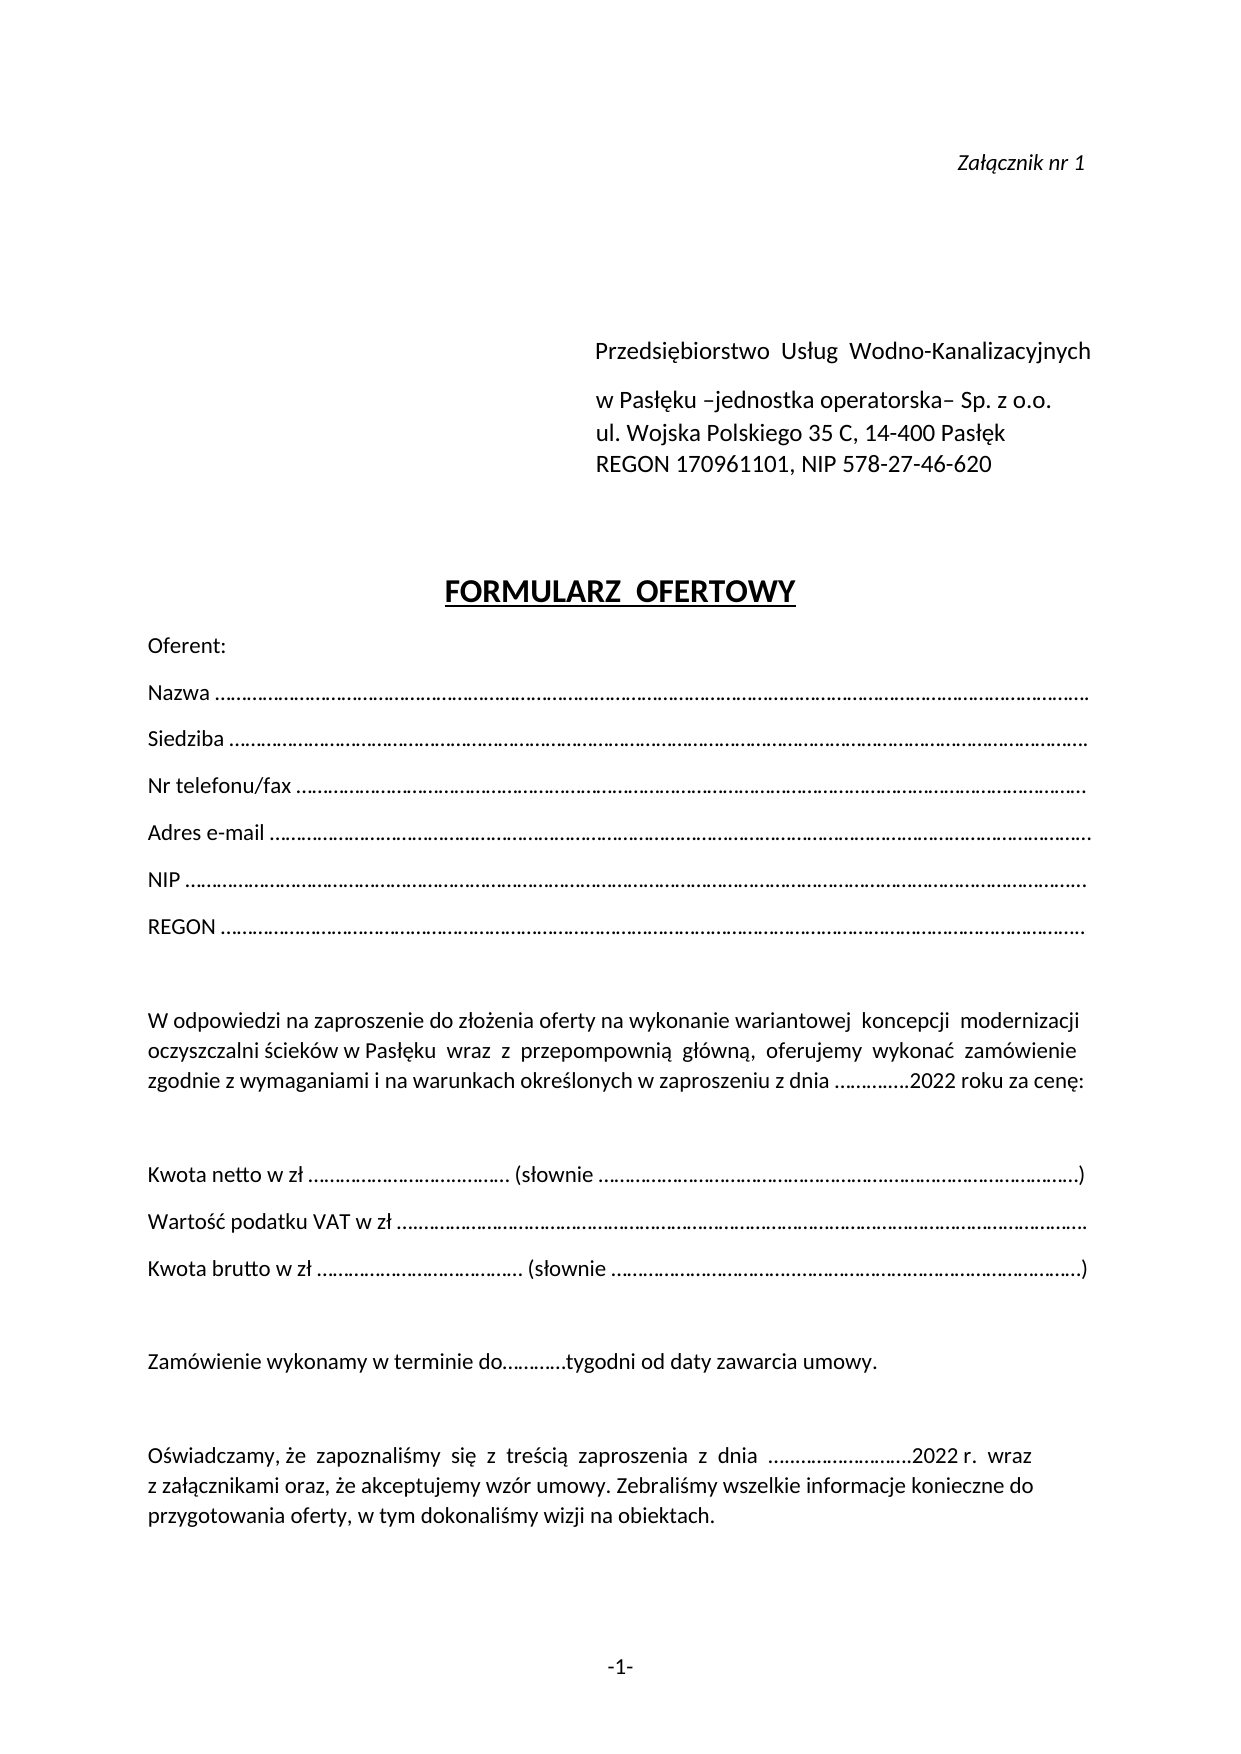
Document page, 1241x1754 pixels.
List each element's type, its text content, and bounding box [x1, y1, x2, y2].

text Oświadczamy, że zapoznaliśmy się z treścią zaproszenia z dnia …..………………….2022 r. wraz z załącznikami oraz, że akceptujemy wzór umowy. Zebraliśmy wszelkie informacje konieczne do przygotowania oferty, w tym dokonaliśmy wizji na obiektach. [148, 1441, 1093, 1530]
text FORMULARZ OFERTOWY [148, 570, 1093, 611]
text Kwota netto w zł ………………………..……… (słownie ……………………………………………….………………………………) [148, 1160, 1093, 1188]
text w Pasłęku –jednostka operatorska– Sp. z o.o. [443, 385, 1093, 415]
text Przedsiębiorstwo Usług Wodno-Kanalizacyjnych [148, 335, 1093, 366]
text Nr telefonu/fax …………………………………………………………………………………………………………………………………… [148, 771, 1093, 799]
text REGON 170961101, NIP 578-27-46-620 [516, 448, 1093, 479]
text W odpowiedzi na zaproszenie do złożenia oferty na wykonanie wariantowej koncepcji modernizacji oczyszczalni ścieków w Pasłęku wraz z przepompownią główną, oferujemy wykonać zamówienie zgodnie z wymaganiami i na warunkach określonych w zaproszeniu z dnia ……….….2022 roku za cenę: [148, 1006, 1093, 1094]
text Siedziba ………………………………………………………………………………………………………………………………………………. [148, 724, 1093, 753]
text Kwota brutto w zł ………………………………… (słownie ……………………………..………………………………………………) [148, 1254, 1093, 1282]
text ul. Wojska Polskiego 35 C, 14-400 Pasłęk [443, 418, 1093, 448]
text Załącznik nr 1 [148, 148, 1093, 176]
text Oferent: [148, 631, 1093, 659]
text NIP ……………………………………………………………………………………………………………………………………………………... [148, 865, 1093, 893]
text Wartość podatku VAT w zł ….………………………………………………………………………………………………………………. [148, 1207, 1093, 1235]
text Zamówienie wykonamy w terminie do…………tygodni od daty zawarcia umowy. [148, 1347, 1093, 1376]
text Nazwa …………………………………………………………………………………………………………………………………………………. [148, 678, 1093, 706]
text Adres e-mail ………………………………………………………………………………………………………………………………………… [148, 818, 1093, 846]
text REGON ……………………………………………………………………………………………………………………………………………….. [148, 912, 1093, 940]
